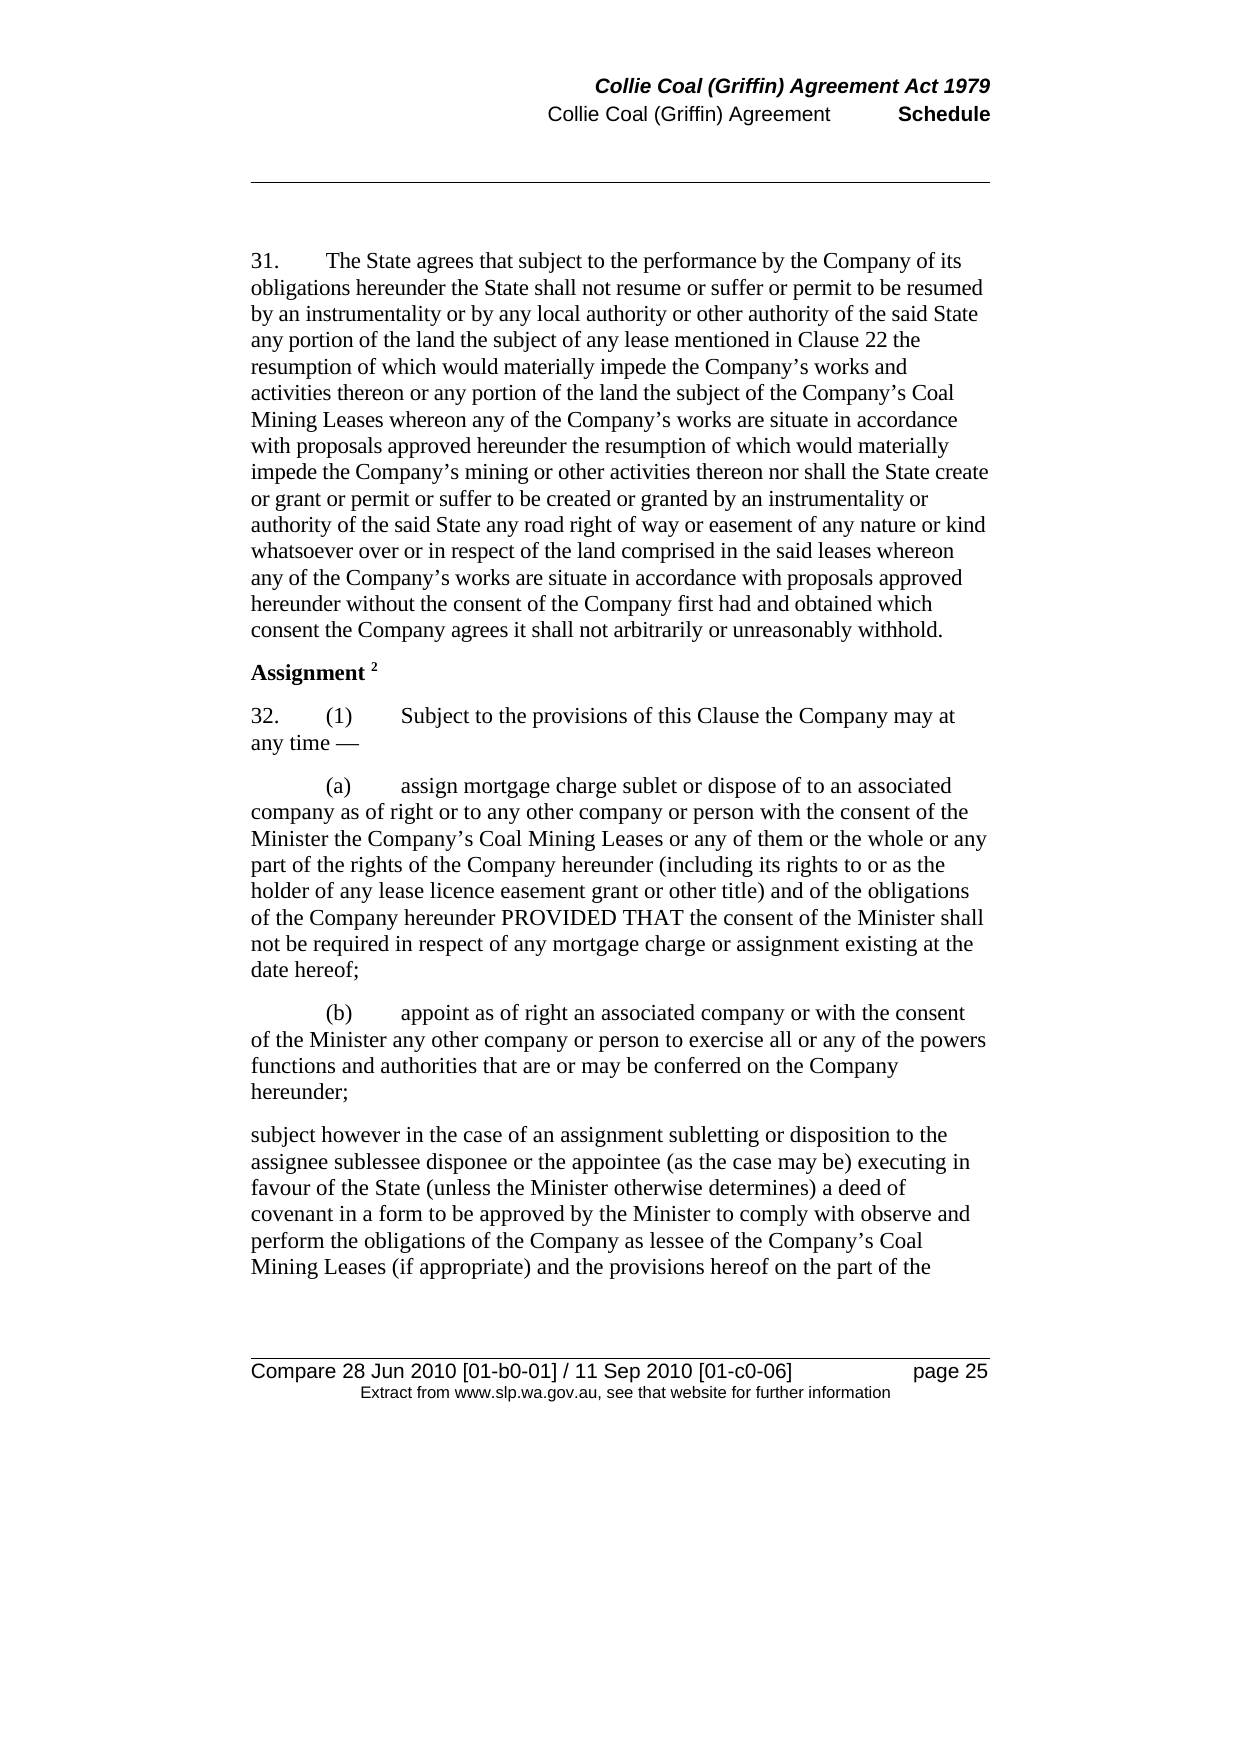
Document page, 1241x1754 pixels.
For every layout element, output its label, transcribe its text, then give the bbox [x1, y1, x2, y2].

text 32. (1) Subject to the provisions of this Clause the Company may at any time — [251, 702, 990, 755]
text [251, 1121, 990, 1279]
text (a) assign mortgage charge sublet or dispose of to an associated company as of right or to any other company or person with the consent of the Minister the Company’s Coal Mining Leases or any of them or the whole or any part of the rights of the Company hereunder (including its rights to or as the holder of any lease licence easement grant or other title) and of the obligations of the Company hereunder PROVIDED THAT the consent of the Minister shall not be required in respect of any mortgage charge or assignment existing at the date hereof; [251, 772, 990, 983]
text (b) appoint as of right an associated company or with the consent of the Minister any other company or person to exercise all or any of the powers functions and authorities that are or may be conferred on the Company hereunder; [251, 999, 990, 1105]
text Assignment 2 [251, 659, 990, 686]
text 31. The State agrees that subject to the performance by the Company of its obligations hereunder the State shall not resume or suffer or permit to be resumed by an instrumentality or by any local authority or other authority of the said State any portion of the land the subject of any lease mentioned in Clause 22 the resumption of which would materially impede the Company’s works and activities thereon or any portion of the land the subject of the Company’s Coal Mining Leases whereon any of the Company’s works are situate in accordance with proposals approved hereunder the resumption of which would materially impede the Company’s mining or other activities thereon nor shall the State create or grant or permit or suffer to be created or granted by an instrumentality or authority of the said State any road right of way or easement of any nature or kind whatsoever over or in respect of the land comprised in the said leases whereon any of the Company’s works are situate in accordance with proposals approved hereunder without the consent of the Company first had and obtained which consent the Company agrees it shall not arbitrarily or unreasonably withhold. [251, 247, 990, 643]
